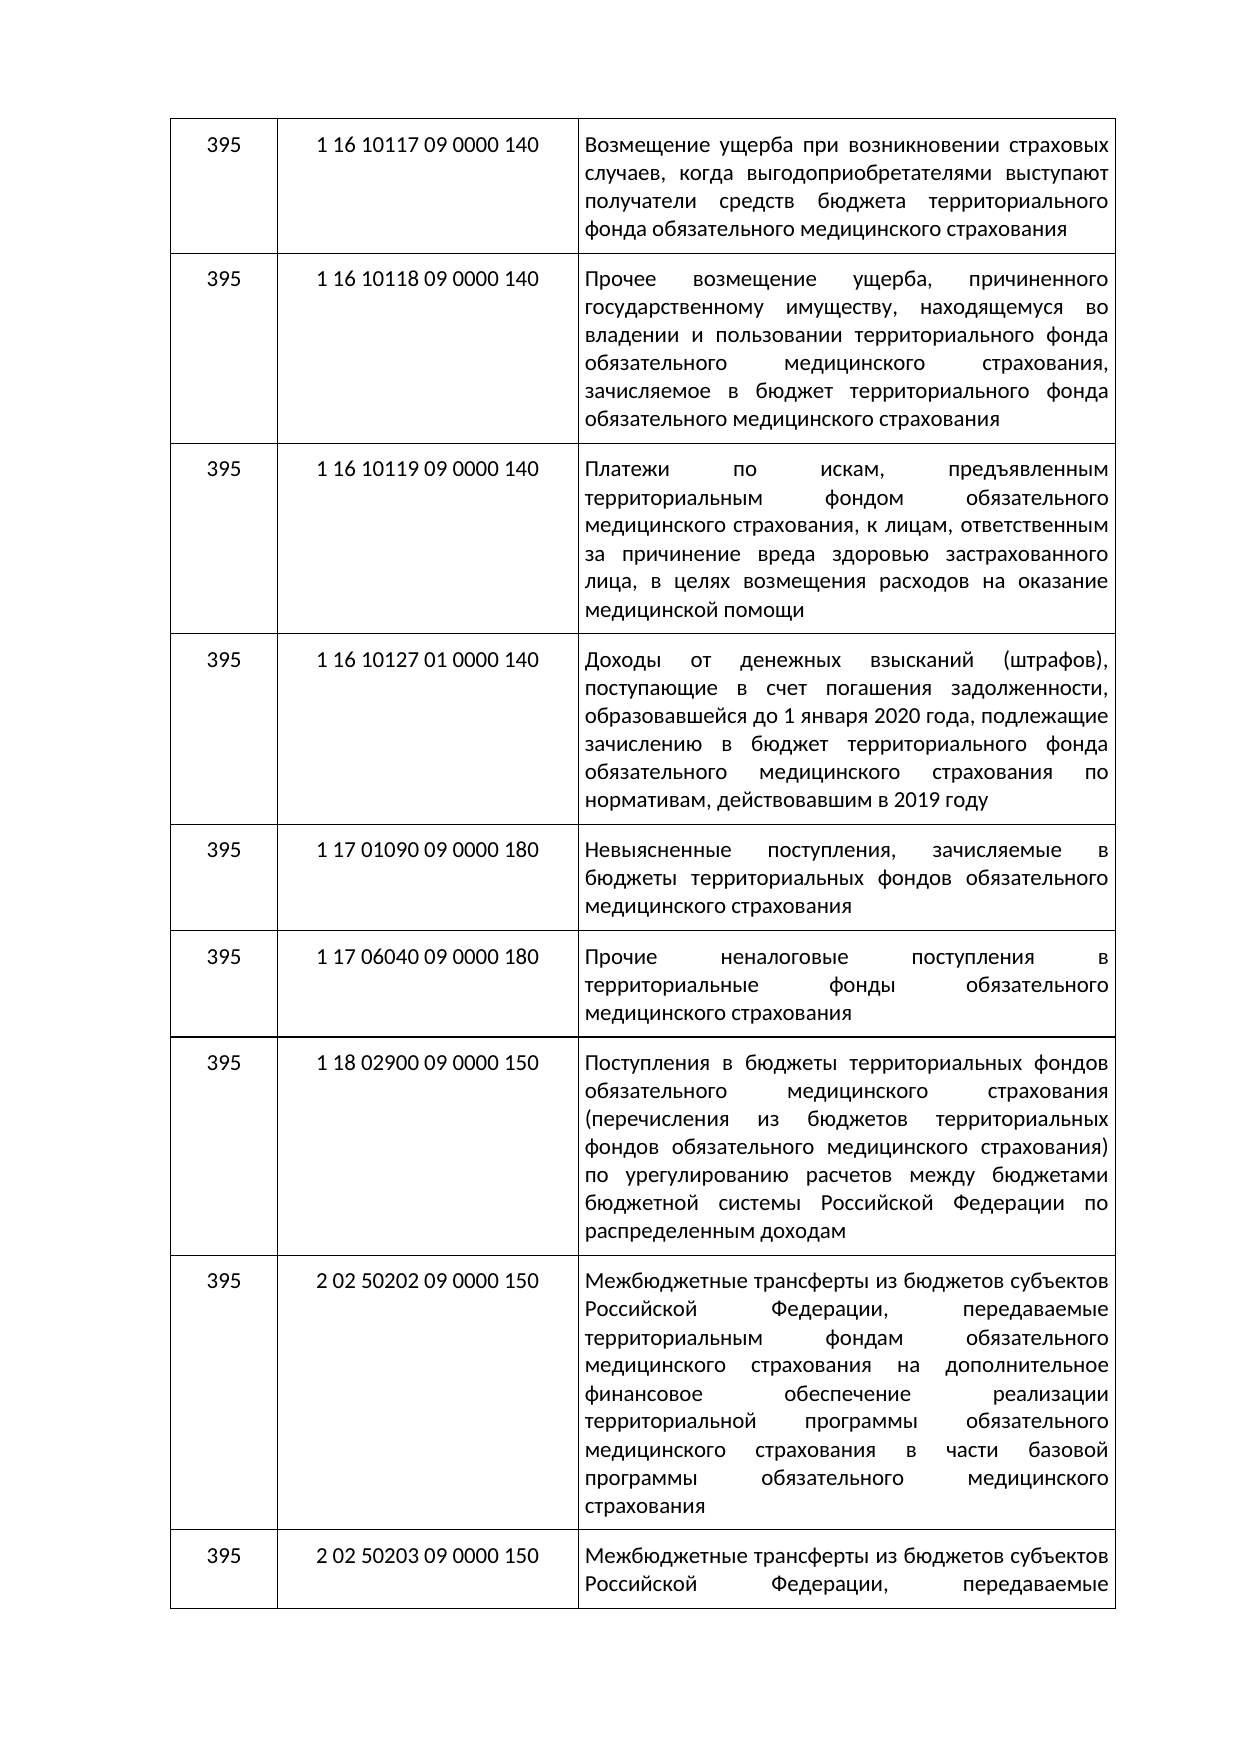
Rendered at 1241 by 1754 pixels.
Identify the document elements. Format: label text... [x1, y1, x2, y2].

table_cell 1 16 10118 09 0000 140 [278, 254, 578, 443]
table_cell Прочие неналоговые поступления в территориальные фонды обязательного медицинского страхования [579, 931, 1115, 1036]
table_cell 395 [171, 1256, 277, 1529]
table_cell Возмещение ущерба при возникновении страховых случаев, когда выгодоприобретателями выступают получатели средств бюджета территориального фонда обязательного медицинского страхования [579, 119, 1115, 252]
table_cell 395 [171, 444, 277, 633]
table_cell 395 [171, 634, 277, 824]
table_cell 1 16 10127 01 0000 140 [278, 634, 578, 824]
table_cell 395 [171, 1530, 277, 1608]
table_cell Доходы от денежных взысканий (штрафов), поступающие в счет погашения задолженности, образовавшейся до 1 января 2020 года, подлежащие зачислению в бюджет территориального фонда обязательного медицинского страхования по нормативам, действовавшим в 2019 году [579, 634, 1115, 824]
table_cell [278, 1530, 578, 1608]
table_cell 2 02 50202 09 0000 150 [278, 1256, 578, 1529]
table_cell Платежи по искам, предъявленным территориальным фондом обязательного медицинского страхования, к лицам, ответственным за причинение вреда здоровью застрахованного лица, в целях возмещения расходов на оказание медицинской помощи [579, 444, 1115, 633]
table_cell 395 [171, 1038, 277, 1255]
table_cell 1 16 10117 09 0000 140 [278, 119, 578, 252]
table_cell 395 [171, 931, 277, 1036]
table_cell 395 [171, 119, 277, 252]
table_cell 395 [171, 254, 277, 443]
table_cell 1 17 06040 09 0000 180 [278, 931, 578, 1036]
table_cell Поступления в бюджеты территориальных фондов обязательного медицинского страхования (перечисления из бюджетов территориальных фондов обязательного медицинского страхования) по урегулированию расчетов между бюджетами бюджетной системы Российской Федерации по распределенным доходам [579, 1038, 1115, 1255]
table_cell 395 [171, 825, 277, 930]
table_cell Прочее возмещение ущерба, причиненного государственному имуществу, находящемуся во владении и пользовании территориального фонда обязательного медицинского страхования, зачисляемое в бюджет территориального фонда обязательного медицинского страхования [579, 254, 1115, 443]
table_cell 1 17 01090 09 0000 180 [278, 825, 578, 930]
table_cell 1 16 10119 09 0000 140 [278, 444, 578, 633]
table_cell Невыясненные поступления, зачисляемые в бюджеты территориальных фондов обязательного медицинского страхования [579, 825, 1115, 930]
table_cell Межбюджетные трансферты из бюджетов субъектов Российской Федерации, передаваемые территориальным фондам обязательного медицинского страхования на дополнительное финансовое обеспечение реализации территориальной программы обязательного медицинского страхования в части базовой программы обязательного медицинского страхования [579, 1256, 1115, 1529]
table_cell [579, 1530, 1115, 1608]
table_cell 1 18 02900 09 0000 150 [278, 1038, 578, 1255]
